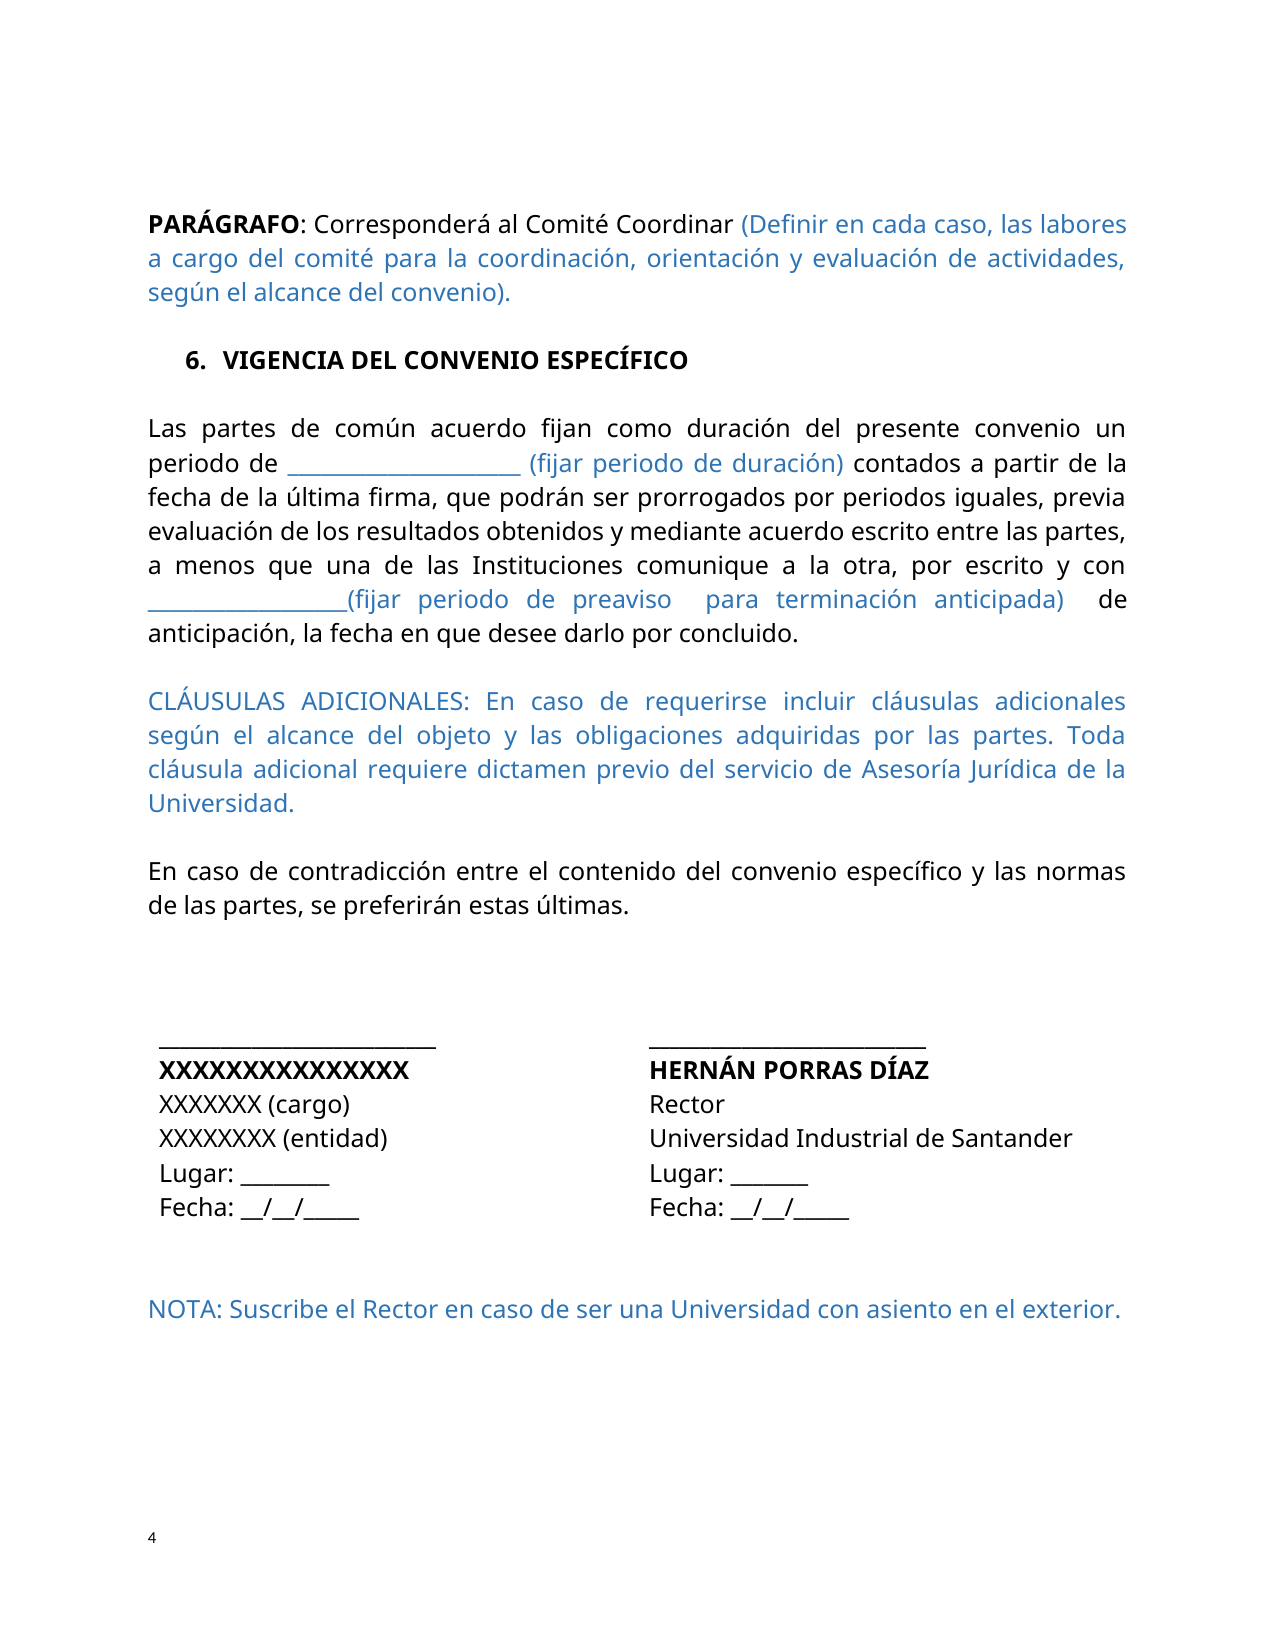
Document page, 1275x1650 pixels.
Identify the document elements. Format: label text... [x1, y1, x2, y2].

text En caso de contradicción entre el contenido del convenio específico y las normas de las partes, se preferirán estas últimas. [148, 854, 1127, 922]
text PARÁGRAFO: Corresponderá al Comité Coordinar (Definir en cada caso, las labores a cargo del comité para la coordinación, orientación y evaluación de actividades, según el alcance del convenio). [148, 207, 1127, 309]
table_header ___________________________ XXXXXXXXXXXXXXX XXXXXXX (cargo) XXXXXXXX (entidad) Lugar: ________ Fecha: __/__/_____ [148, 951, 638, 1257]
text Las partes de común acuerdo fijan como duración del presente convenio un periodo de _____________________ (fijar periodo de duración) contados a partir de la fecha de la última firma, que podrán ser prorrogados por periodos iguales, previa evaluación de los resultados obtenidos y mediante acuerdo escrito entre las partes, a menos que una de las Instituciones comunique a la otra, por escrito y con __________________(fijar periodo de preaviso para terminación anticipada) de anticipación, la fecha en que desee darlo por concluido. [148, 411, 1127, 649]
list VIGENCIA DEL CONVENIO ESPECÍFICO [185, 343, 1127, 377]
text NOTA: Suscribe el Rector en caso de ser una Universidad con asiento en el exterior. [148, 1291, 1127, 1326]
text CLÁUSULAS ADICIONALES: En caso de requerirse incluir cláusulas adicionales según el alcance del objeto y las obligaciones adquiridas por las partes. Toda cláusula adicional requiere dictamen previo del servicio de Asesoría Jurídica de la Universidad. [148, 684, 1127, 820]
table_header ___________________________ HERNÁN PORRAS DÍAZ Rector Universidad Industrial de Santander Lugar: _______ Fecha: __/__/_____ [638, 951, 1127, 1257]
